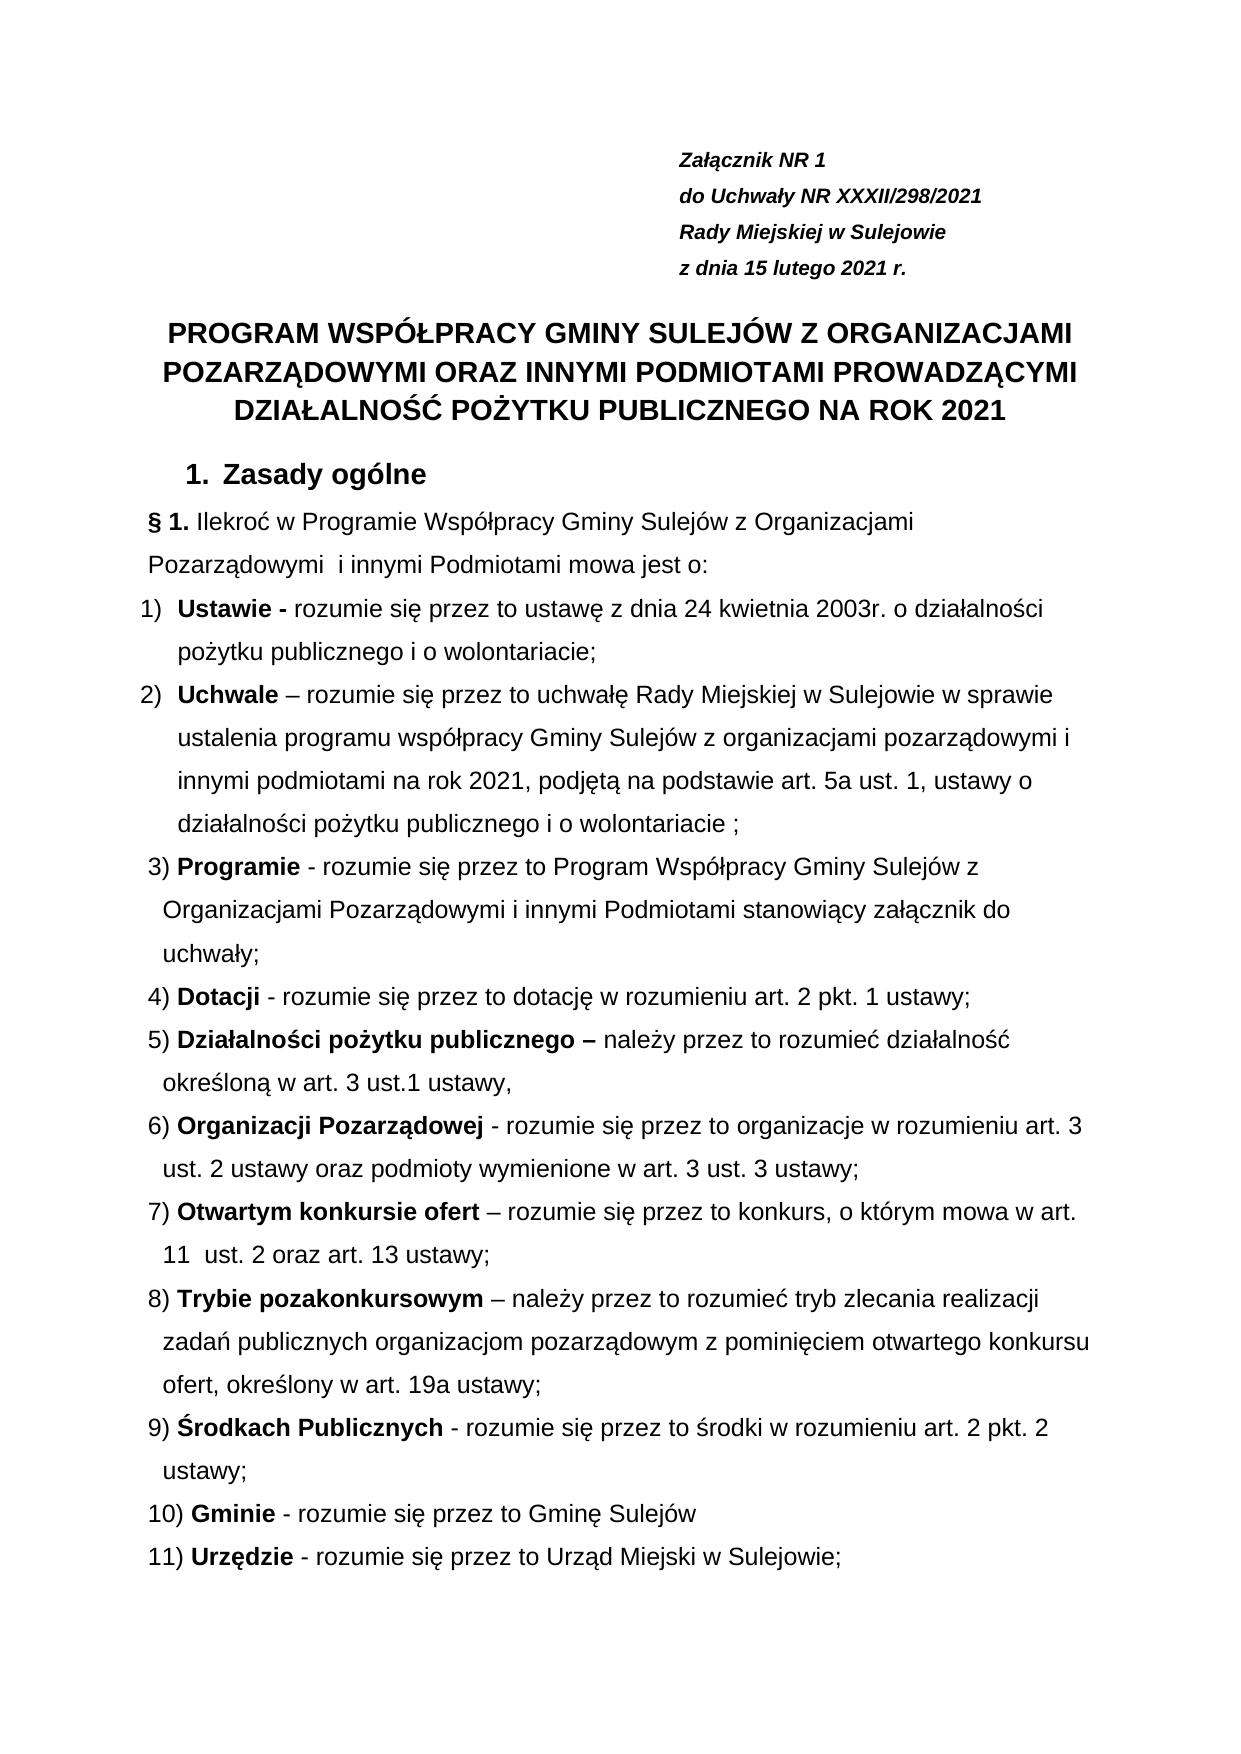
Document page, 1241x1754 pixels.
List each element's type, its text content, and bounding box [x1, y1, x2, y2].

text 6) Organizacji Pozarządowej - rozumie się przez to organizacje w rozumieniu art. 3 ust. 2 ustawy oraz podmioty wymienione w art. 3 ust. 3 ustawy; [148, 1111, 1093, 1183]
text z dnia 15 lutego 2021 r. [679, 255, 1093, 279]
text Rady Miejskiej w Sulejowie [679, 219, 1093, 243]
text § 1. Ilekroć w Programie Współpracy Gminy Sulejów z Organizacjami Pozarządowymi i innymi Podmiotami mowa jest o: [148, 507, 1093, 579]
list Uchwale – rozumie się przez to uchwałę Rady Miejskiej w Sulejowie w sprawie ustalenia programu współpracy Gminy Sulejów z organizacjami pozarządowymi i innymi podmiotami na rok 2021, podjętą na podstawie art. 5a ust. 1, ustawy o działalności pożytku publicznego i o wolontariacie ; [140, 680, 1093, 838]
text 5) Działalności pożytku publicznego – należy przez to rozumieć działalność określoną w art. 3 ust.1 ustawy, [148, 1025, 1093, 1097]
text 4) Dotacji - rozumie się przez to dotację w rozumieniu art. 2 pkt. 1 ustawy; [148, 982, 1093, 1010]
text 10) Gminie - rozumie się przez to Gminę Sulejów [148, 1499, 1093, 1528]
text 7) Otwartym konkursie ofert – rozumie się przez to konkurs, o którym mowa w art. 11 ust. 2 oraz art. 13 ustawy; [148, 1197, 1093, 1269]
text 8) Trybie pozakonkursowym – należy przez to rozumieć tryb zlecania realizacji zadań publicznych organizacjom pozarządowym z pominięciem otwartego konkursu ofert, określony w art. 19a ustawy; [148, 1283, 1093, 1398]
text 3) Programie - rozumie się przez to Program Współpracy Gminy Sulejów z Organizacjami Pozarządowymi i innymi Podmiotami stanowiący załącznik do uchwały; [148, 852, 1093, 967]
text 11) Urzędzie - rozumie się przez to Urząd Miejski w Sulejowie; [148, 1542, 1093, 1571]
text Załącznik NR 1 do Uchwały NR XXXII/298/2021 [679, 148, 1093, 207]
subtitle PROGRAM WSPÓŁPRACY GMINY SULEJÓW Z ORGANIZACJAMI POZARZĄDOWYMI ORAZ INNYMI PODMIOTAMI PROWADZĄCYMI DZIAŁALNOŚĆ POŻYTKU PUBLICZNEGO NA ROK 2021 [148, 316, 1093, 427]
list Ustawie - rozumie się przez to ustawę z dnia 24 kwietnia 2003r. o działalności pożytku publicznego i o wolontariacie; [140, 593, 1093, 665]
list Zasady ogólne [185, 457, 1093, 491]
text 9) Środkach Publicznych - rozumie się przez to środki w rozumieniu art. 2 pkt. 2 ustawy; [148, 1413, 1093, 1485]
